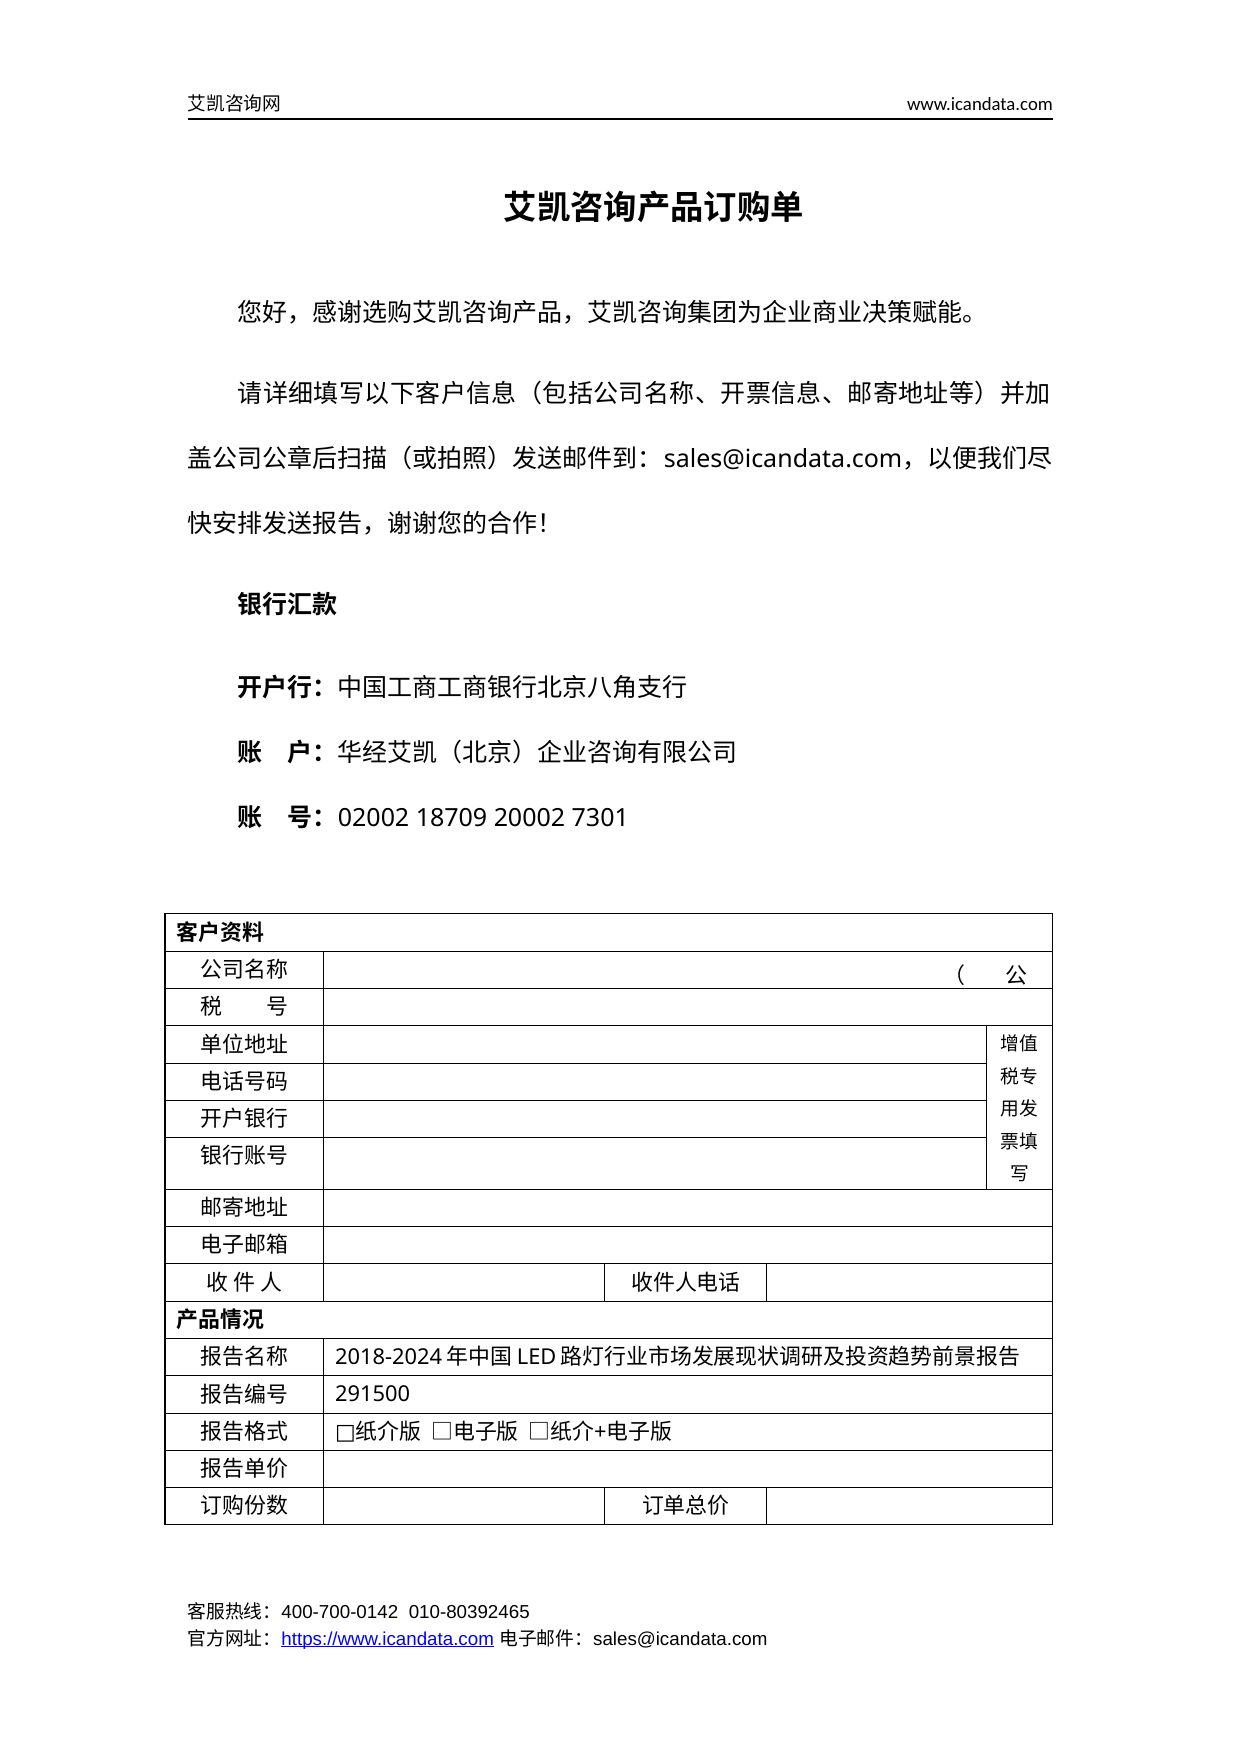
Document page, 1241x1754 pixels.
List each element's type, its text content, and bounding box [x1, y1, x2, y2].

text 账 户：华经艾凯（北京）企业咨询有限公司 [187, 718, 1053, 783]
table_cell [767, 1264, 1052, 1301]
text 您好，感谢选购艾凯咨询产品，艾凯咨询集团为企业商业决策赋能。 [187, 278, 1053, 343]
table_cell 2018-2024年中国LED路灯行业市场发展现状调研及投资趋势前景报告 [324, 1339, 1052, 1375]
table_cell [324, 1227, 1052, 1263]
table_cell [324, 1451, 1052, 1487]
table_cell 报告格式 [166, 1414, 323, 1450]
table_cell 电子邮箱 [166, 1227, 323, 1263]
table_cell 报告编号 [166, 1376, 323, 1412]
table_cell [324, 1190, 1052, 1226]
table_cell □纸介版 □电子版 □纸介+电子版 [324, 1414, 1052, 1450]
table_cell [324, 1064, 986, 1100]
table_cell [324, 989, 1052, 1025]
table_cell 银行账号 [166, 1138, 323, 1189]
table_cell [324, 1488, 604, 1524]
table_cell 收 件 人 [166, 1264, 323, 1301]
table_cell [767, 1488, 1052, 1524]
table_cell [324, 1101, 986, 1137]
text 银行汇款 [187, 570, 1053, 635]
text 艾凯咨询产品订购单 [187, 172, 1053, 237]
text 账 号：02002 18709 20002 7301 [187, 783, 1053, 848]
table_cell 产品情况 [166, 1302, 1052, 1338]
table_cell 报告单价 [166, 1451, 323, 1487]
table_cell 公司名称 [166, 952, 323, 988]
text 开户行：中国工商工商银行北京八角支行 [187, 653, 1053, 718]
table_cell 税 号 [166, 989, 323, 1025]
table_cell 增值税专用发票填写 [987, 1026, 1052, 1189]
table_cell [324, 1264, 604, 1301]
table_cell [324, 952, 1052, 988]
table_cell 291500 [324, 1376, 1052, 1412]
table_cell 单位地址 [166, 1026, 323, 1062]
table_cell 邮寄地址 [166, 1190, 323, 1226]
table_cell 订单总价 [605, 1488, 766, 1524]
table_header 客户资料 [166, 914, 1052, 951]
text 请详细填写以下客户信息（包括公司名称、开票信息、邮寄地址等）并加盖公司公章后扫描（或拍照）发送邮件到：sales@icandata.com，以便我们尽快安排发送报告，谢谢您的合作！ [187, 359, 1053, 554]
table_cell 订购份数 [166, 1488, 323, 1524]
table_cell [324, 1138, 986, 1189]
table_cell 收件人电话 [605, 1264, 766, 1301]
table_cell 报告名称 [166, 1339, 323, 1375]
table_cell [324, 1026, 986, 1062]
table_cell 开户银行 [166, 1101, 323, 1137]
table_cell 电话号码 [166, 1064, 323, 1100]
